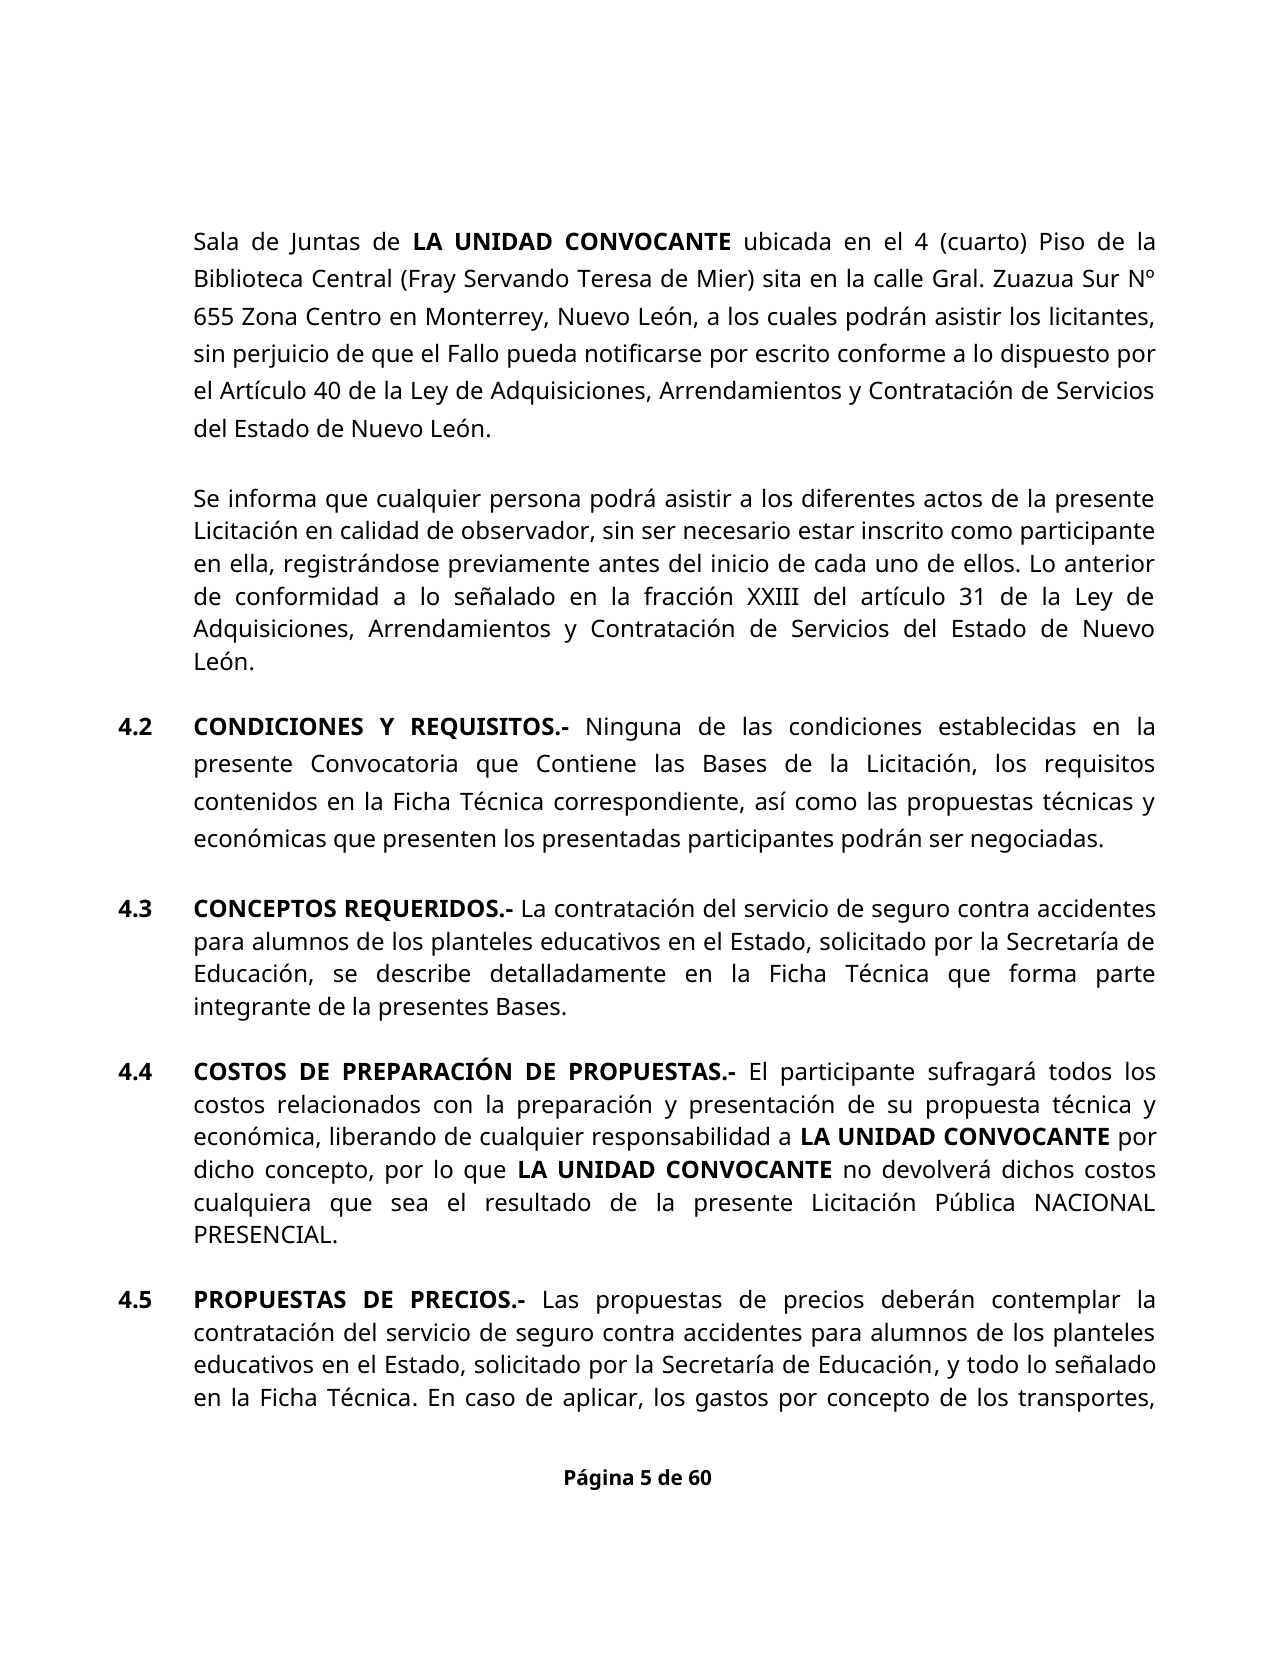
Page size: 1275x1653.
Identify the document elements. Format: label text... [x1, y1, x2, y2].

list COSTOS DE PREPARACIÓN DE PROPUESTAS.- El participante sufragará todos los costos relacionados con la preparación y presentación de su propuesta técnica y económica, liberando de cualquier responsabilidad a LA UNIDAD CONVOCANTE por dicho concepto, por lo que LA UNIDAD CONVOCANTE no devolverá dichos costos cualquiera que sea el resultado de la presente Licitación Pública NACIONAL PRESENCIAL. [118, 1055, 1157, 1251]
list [118, 1283, 1157, 1413]
list Se informa que cualquier persona podrá asistir a los diferentes actos de la presente Licitación en calidad de observador, sin ser necesario estar inscrito como participante en ella, registrándose previamente antes del inicio de cada uno de ellos. Lo anterior de conformidad a lo señalado en la fracción XXIII del artículo 31 de la Ley de Adquisiciones, Arrendamientos y Contratación de Servicios del Estado de Nuevo León. [193, 481, 1157, 677]
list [118, 224, 1157, 444]
list CONDICIONES Y REQUISITOS.- Ninguna de las condiciones establecidas en la presente Convocatoria que Contiene las Bases de la Licitación, los requisitos contenidos en la Ficha Técnica correspondiente, así como las propuestas técnicas y económicas que presenten los presentadas participantes podrán ser negociadas. [118, 710, 1157, 854]
list CONCEPTOS REQUERIDOS.- La contratación del servicio de seguro contra accidentes para alumnos de los planteles educativos en el Estado, solicitado por la Secretaría de Educación, se describe detalladamente en la Ficha Técnica que forma parte integrante de la presentes Bases. [118, 892, 1157, 1022]
